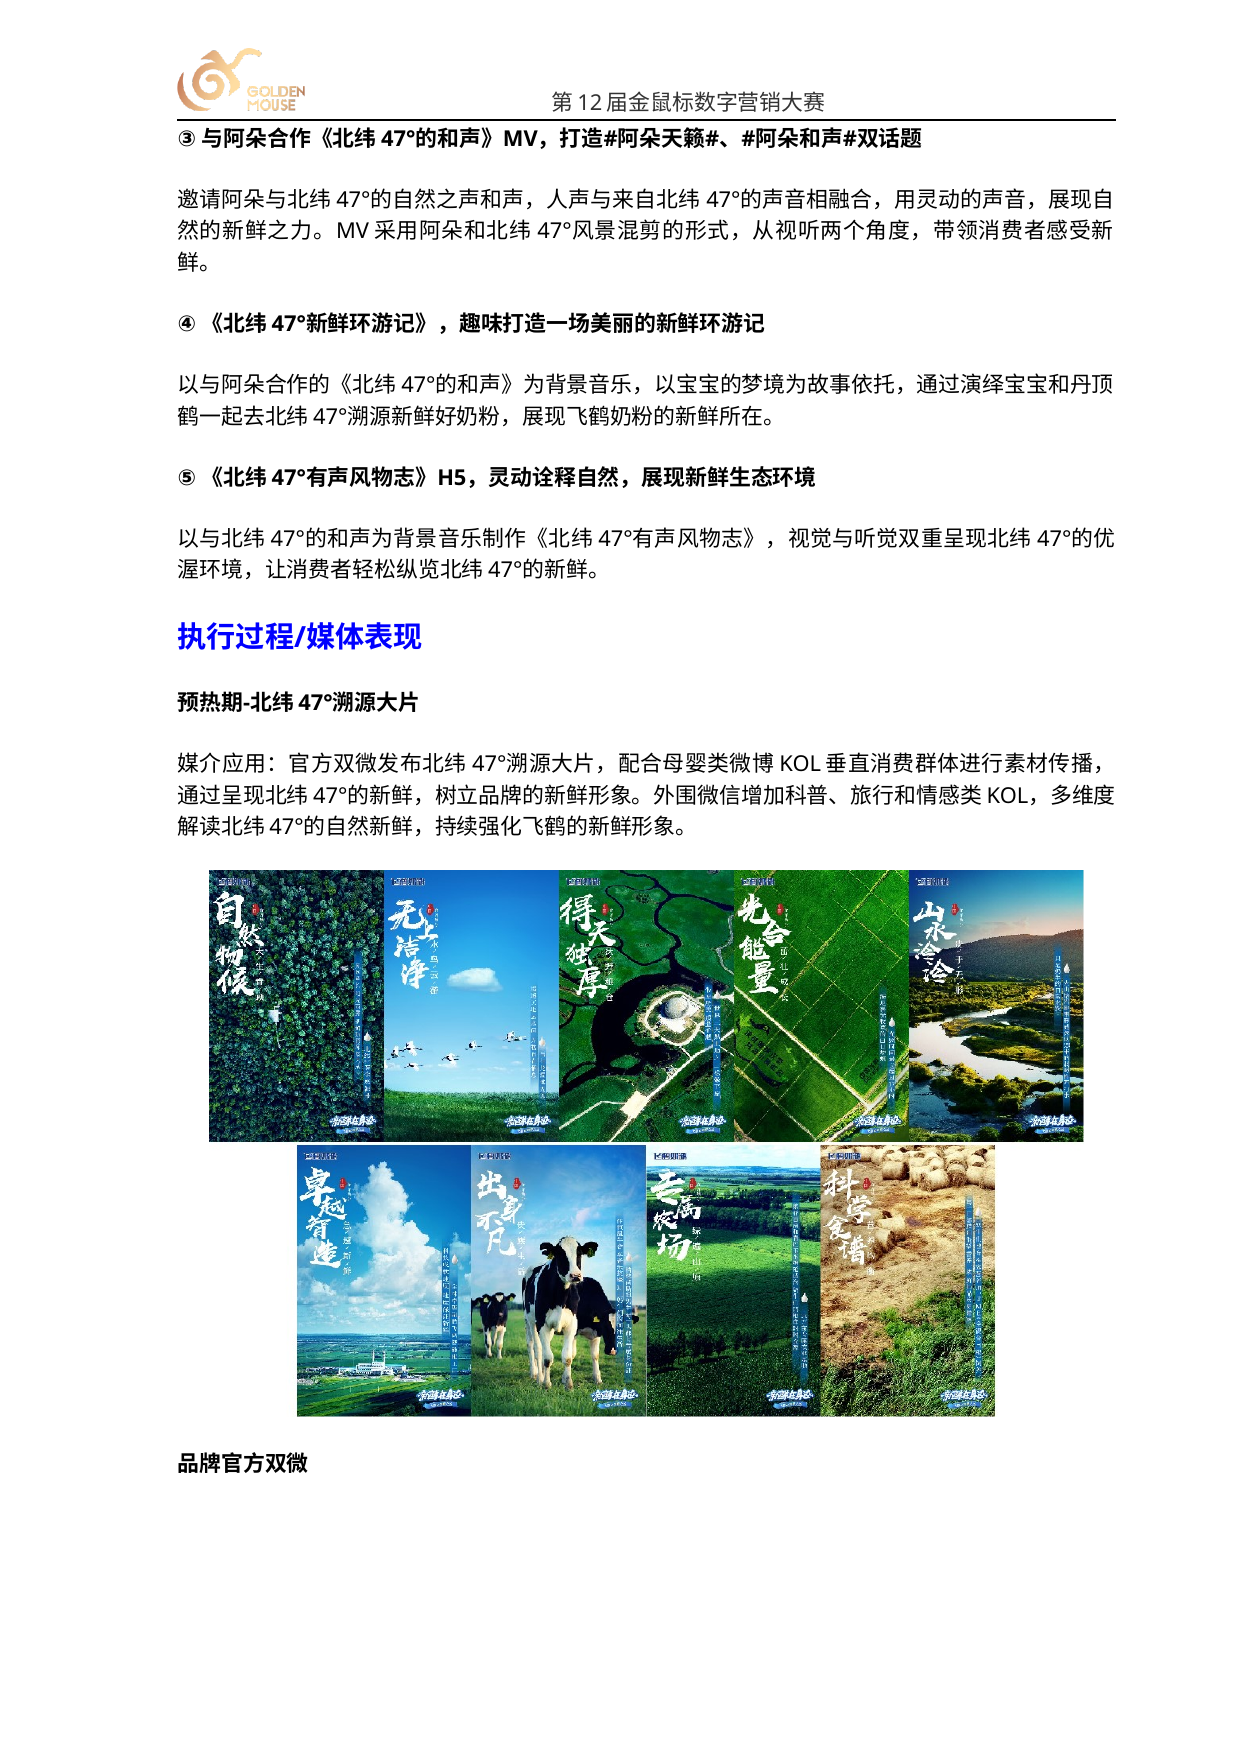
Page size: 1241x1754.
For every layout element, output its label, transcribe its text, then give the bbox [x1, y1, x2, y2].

picture [177, 48, 305, 111]
list ③ 与阿朵合作《北纬47°的和声》MV，打造#阿朵天籁#、#阿朵和声#双话题 [177, 121, 1116, 152]
list ④ 《北纬47°新鲜环游记》，趣味打造一场美丽的新鲜环游记 [177, 306, 1116, 338]
picture [209, 870, 1084, 1417]
list ⑤ 《北纬47°有声风物志》H5，灵动诠释自然，展现新鲜生态环境 [177, 460, 1116, 491]
list 邀请阿朵与北纬47°的自然之声和声，人声与来自北纬47°的声音相融合，用灵动的声音，展现自然的新鲜之力。MV采用阿朵和北纬47°风景混剪的形式，从视听两个角度，带领消费者感受新鲜。 [177, 182, 1116, 277]
list 预热期-北纬47°溯源大片 [177, 685, 1116, 717]
list 以与北纬47°的和声为背景音乐制作《北纬47°有声风物志》，视觉与听觉双重呈现北纬47°的优渥环境，让消费者轻松纵览北纬47°的新鲜。 [177, 521, 1116, 584]
text 执行过程/媒体表现 [177, 613, 1116, 656]
list 媒介应用：官方双微发布北纬47°溯源大片，配合母婴类微博KOL垂直消费群体进行素材传播，通过呈现北纬47°的新鲜，树立品牌的新鲜形象。外围微信增加科普、旅行和情感类KOL，多维度解读北纬47°的自然新鲜，持续强化飞鹤的新鲜形象。 [177, 746, 1116, 841]
list 以与阿朵合作的《北纬47°的和声》为背景音乐，以宝宝的梦境为故事依托，通过演绎宝宝和丹顶鹤一起去北纬47°溯源新鲜好奶粉，展现飞鹤奶粉的新鲜所在。 [177, 367, 1116, 431]
list 品牌官方双微 [177, 1446, 1116, 1478]
